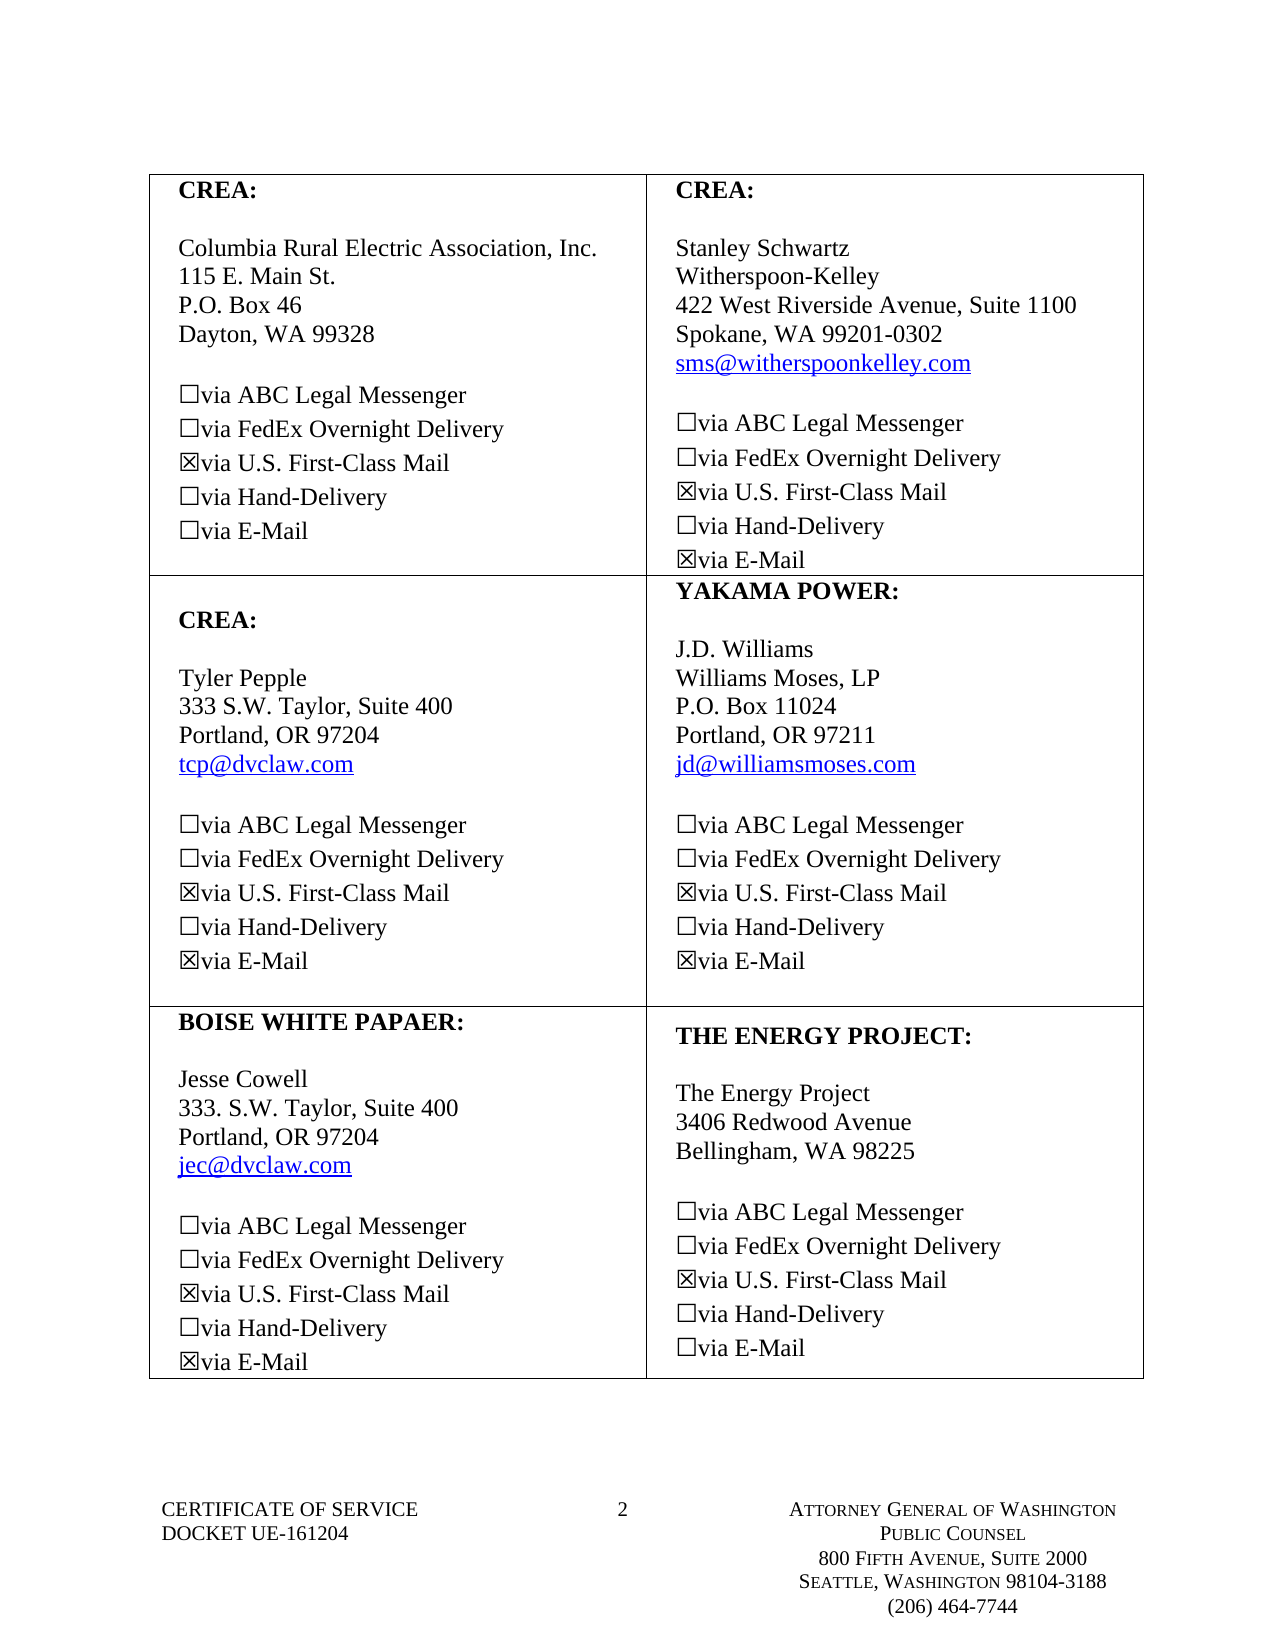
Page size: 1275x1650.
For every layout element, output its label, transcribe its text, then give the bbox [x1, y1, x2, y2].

table_cell CREA: Tyler Pepple 333 S.W. Taylor, Suite 400 Portland, OR 97204 tcp@dvclaw.com via ABC Legal Messenger via FedEx Overnight Delivery via U.S. First-Class Mail via Hand-Delivery via E-Mail [150, 576, 646, 1006]
table_cell CREA: Stanley Schwartz Witherspoon-Kelley 422 West Riverside Avenue, Suite 1100 Spokane, WA 99201-0302 sms@witherspoonkelley.com via ABC Legal Messenger via FedEx Overnight Delivery via U.S. First-Class Mail via Hand-Delivery via E-Mail [647, 175, 1143, 575]
table_cell YAKAMA POWER: J.D. Williams Williams Moses, LP P.O. Box 11024 Portland, OR 97211 jd@williamsmoses.com via ABC Legal Messenger via FedEx Overnight Delivery via U.S. First-Class Mail via Hand-Delivery via E-Mail [647, 576, 1143, 1006]
table_cell THE ENERGY PROJECT: The Energy Project 3406 Redwood Avenue Bellingham, WA 98225 via ABC Legal Messenger via FedEx Overnight Delivery via U.S. First-Class Mail via Hand-Delivery via E-Mail [647, 1007, 1143, 1378]
table_cell CREA: Columbia Rural Electric Association, Inc. 115 E. Main St. P.O. Box 46 Dayton, WA 99328 via ABC Legal Messenger via FedEx Overnight Delivery via U.S. First-Class Mail via Hand-Delivery via E-Mail [150, 175, 646, 575]
table_cell : Jesse Cowell 333. S.W. Taylor, Suite 400 Portland, OR 97204 jec@dvclaw.com via ABC Legal Messenger via FedEx Overnight Delivery via U.S. First-Class Mail via Hand-Delivery via E-Mail [150, 1007, 646, 1378]
